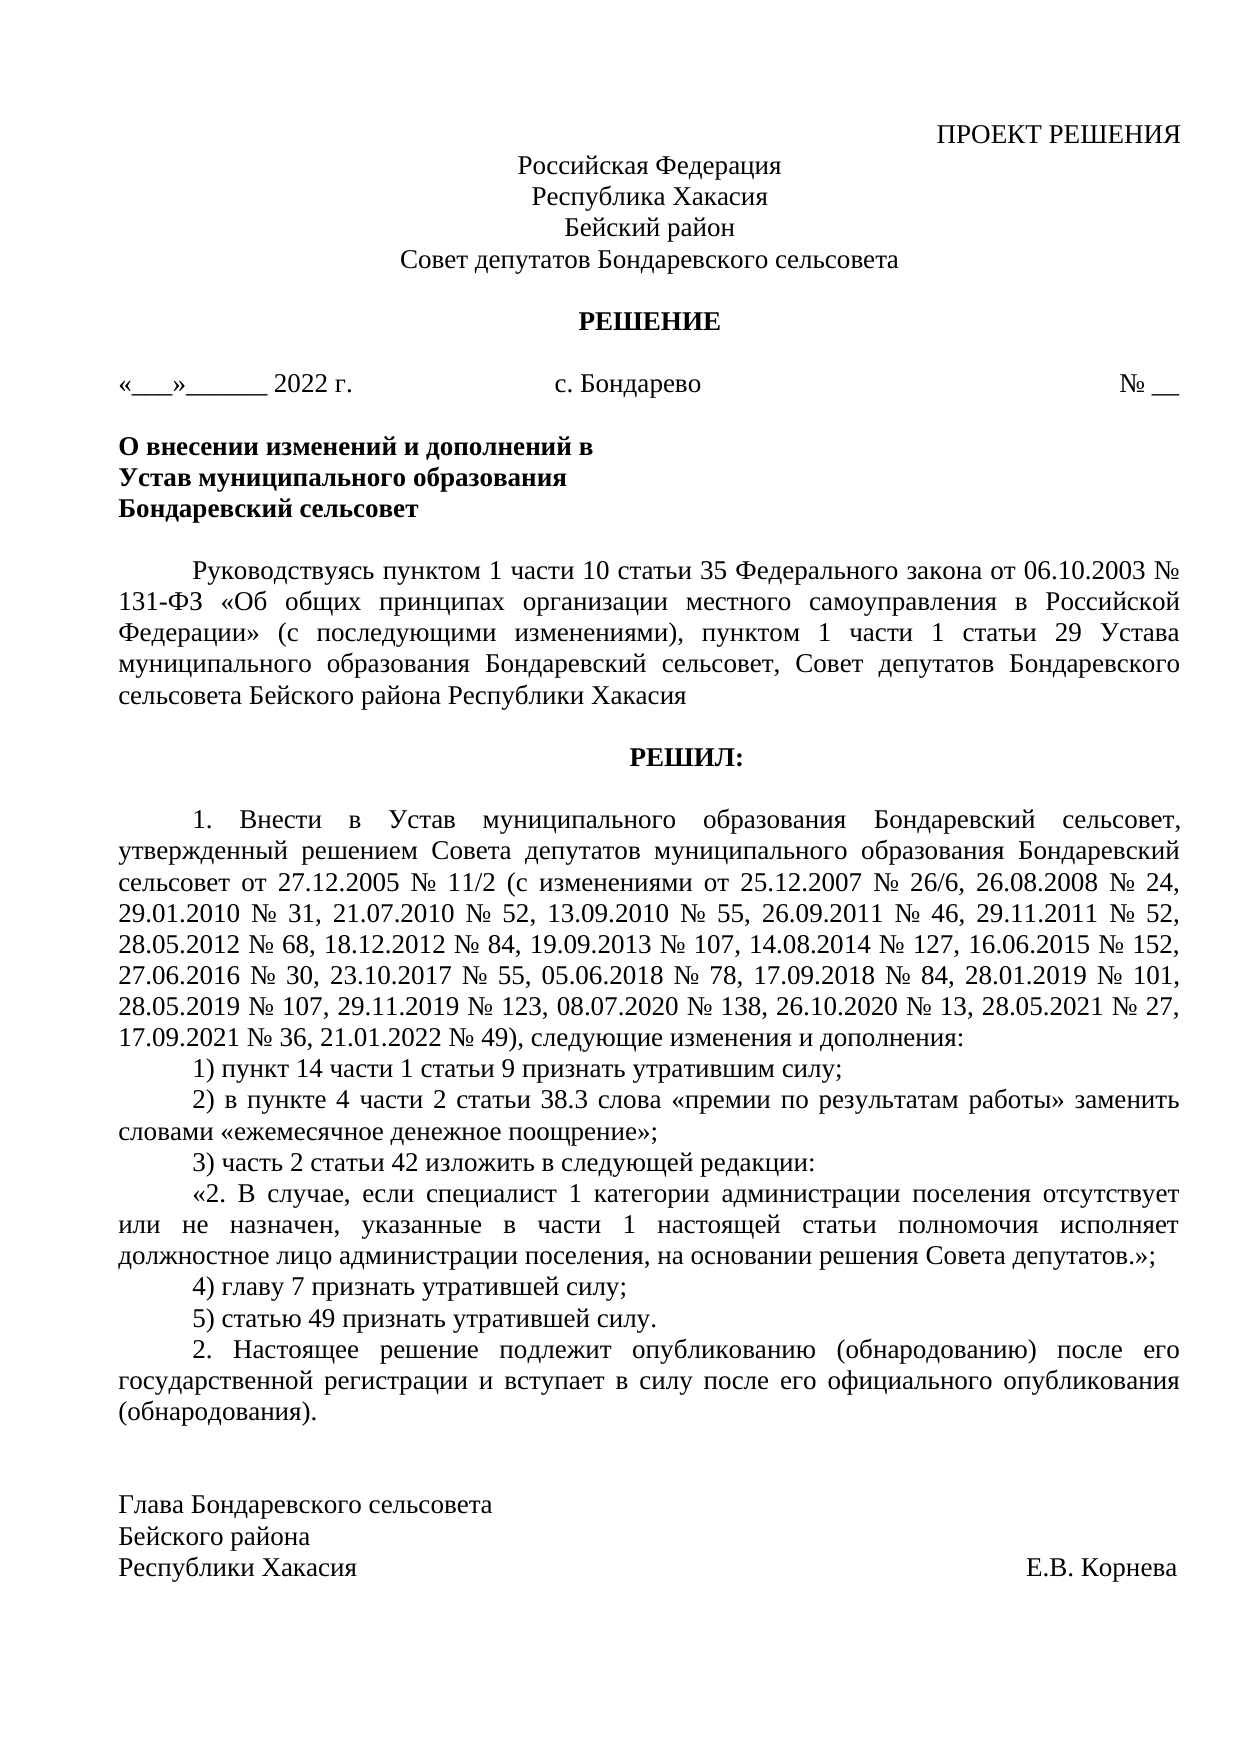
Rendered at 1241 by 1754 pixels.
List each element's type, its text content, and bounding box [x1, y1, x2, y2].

text «___»______ 2022 г. с. Бондарево № __ [118, 367, 1181, 398]
text 2) в пункте 4 части 2 статьи 38.3 слова «премии по результатам работы» заменить словами «ежемесячное денежное поощрение»; [118, 1084, 1181, 1146]
text 1. Внести в Устав муниципального образования Бондаревский сельсовет, утвержденный решением Совета депутатов муниципального образования Бондаревский сельсовет от 27.12.2005 № 11/2 (с изменениями от 25.12.2007 № 26/6, 26.08.2008 № 24, 29.01.2010 № 31, 21.07.2010 № 52, 13.09.2010 № 55, 26.09.2011 № 46, 29.11.2011 № 52, 28.05.2012 № 68, 18.12.2012 № 84, 19.09.2013 № 107, 14.08.2014 № 127, 16.06.2015 № 152, 27.06.2016 № 30, 23.10.2017 № 55, 05.06.2018 № 78, 17.09.2018 № 84, 28.01.2019 № 101, 28.05.2019 № 107, 29.11.2019 № 123, 08.07.2020 № 138, 26.10.2020 № 13, 28.05.2021 № 27, 17.09.2021 № 36, 21.01.2022 № 49), следующие изменения и дополнения: [118, 803, 1181, 1052]
text Руководствуясь пунктом 1 части 10 статьи 35 Федерального закона от 06.10.2003 № 131-ФЗ «Об общих принципах организации местного самоуправления в Российской Федерации» (с последующими изменениями), пунктом 1 части 1 статьи 29 Устава муниципального образования Бондаревский сельсовет, Совет депутатов Бондаревского сельсовета Бейского района Республики Хакасия [118, 554, 1181, 710]
text 2. Настоящее решение подлежит опубликованию (обнародованию) после его государственной регистрации и вступает в силу после его официального опубликования (обнародования). [118, 1333, 1181, 1426]
text Совет депутатов Бондаревского сельсовета [118, 243, 1181, 274]
text Бондаревский сельсовет [118, 492, 1181, 523]
text РЕШИЛ: [118, 741, 1181, 772]
text Республики Хакасия Е.В. Корнева [118, 1551, 1181, 1582]
text Глава Бондаревского сельсовета [118, 1488, 1181, 1520]
text Бейский район [118, 212, 1181, 243]
text Республика Хакасия [118, 180, 1181, 212]
text О внесении изменений и дополнений в [118, 429, 1181, 461]
text 3) часть 2 статьи 42 изложить в следующей редакции: [118, 1146, 1181, 1177]
text «2. В случае, если специалист 1 категории администрации поселения отсутствует или не назначен, указанные в части 1 настоящей статьи полномочия исполняет должностное лицо администрации поселения, на основании решения Совета депутатов.»; [118, 1177, 1181, 1271]
text Устав муниципального образования [118, 461, 1181, 492]
text 5) статью 49 признать утратившей силу. [118, 1302, 1181, 1333]
text 4) главу 7 признать утратившей силу; [118, 1271, 1181, 1302]
text РЕШЕНИЕ [118, 305, 1181, 336]
text ПРОЕКТ РЕШЕНИЯ [118, 118, 1181, 149]
text 1) пункт 14 части 1 статьи 9 признать утратившим силу; [118, 1052, 1181, 1084]
text Бейского района [118, 1520, 1181, 1551]
text Российская Федерация [118, 149, 1181, 180]
